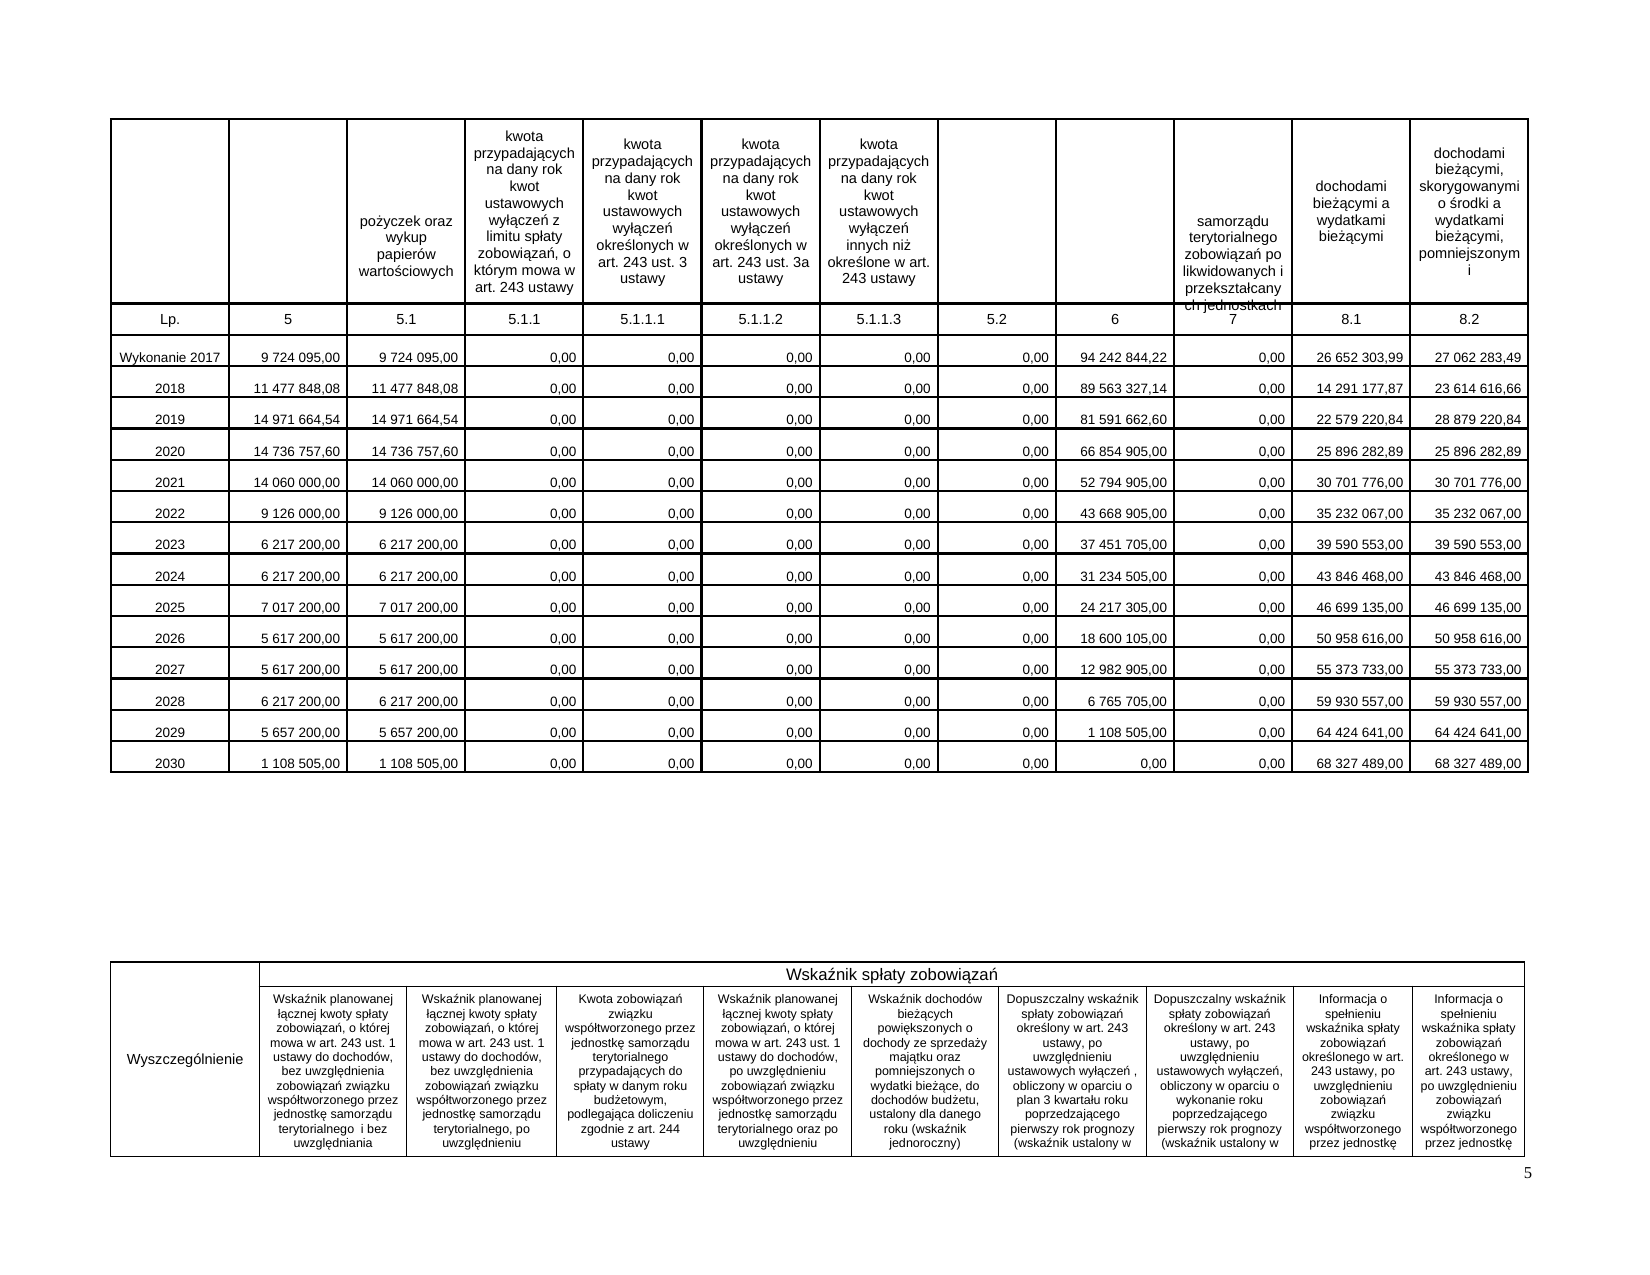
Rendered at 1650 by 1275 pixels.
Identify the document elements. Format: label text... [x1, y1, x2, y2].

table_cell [1147, 987, 1293, 1156]
table_cell 66 854 905,00 [1057, 430, 1173, 459]
table_cell 5.2 [939, 305, 1055, 334]
table_cell 14 291 177,87 [1293, 367, 1409, 396]
table_cell 2030 [112, 742, 228, 771]
table_cell 5.1 [348, 305, 464, 334]
table_cell 7 017 200,00 [348, 586, 464, 615]
table_cell 0,00 [1175, 586, 1291, 615]
table_cell 0,00 [1175, 461, 1291, 490]
table_cell 6 217 200,00 [230, 523, 346, 552]
table_cell 0,00 [466, 555, 582, 584]
table_cell 0,00 [703, 586, 819, 615]
table_cell 0,00 [584, 742, 700, 771]
table_cell 43 846 468,00 [1411, 555, 1527, 584]
table_cell 55 373 733,00 [1293, 648, 1409, 677]
table_cell kwota przypadających na dany rok kwot ustawowych wyłączeń określonych w art. 243 ust. 3 ustawy [584, 120, 700, 302]
table_cell 5.1.1.3 [821, 305, 937, 334]
table_cell 14 971 664,54 [230, 398, 346, 427]
table_cell 0,00 [703, 523, 819, 552]
table_cell 0,00 [703, 711, 819, 740]
table_cell 0,00 [1175, 742, 1291, 771]
table_cell 2023 [112, 523, 228, 552]
table_cell 31 234 505,00 [1057, 555, 1173, 584]
table_cell 0,00 [584, 680, 700, 709]
table_cell 22 579 220,84 [1293, 398, 1409, 427]
table_cell 5 617 200,00 [348, 648, 464, 677]
table_cell 64 424 641,00 [1293, 711, 1409, 740]
table_cell 0,00 [466, 711, 582, 740]
table_cell 0,00 [466, 430, 582, 459]
table_cell 1 108 505,00 [230, 742, 346, 771]
table_cell 27 062 283,49 [1411, 336, 1527, 365]
table_cell 0,00 [939, 648, 1055, 677]
table_cell 11 477 848,08 [230, 367, 346, 396]
table_cell 0,00 [703, 617, 819, 646]
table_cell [260, 987, 406, 1156]
table_cell 2029 [112, 711, 228, 740]
table_cell 0,00 [939, 586, 1055, 615]
table_cell 0,00 [821, 555, 937, 584]
table_cell 0,00 [821, 492, 937, 521]
table_cell 2027 [112, 648, 228, 677]
table_cell 30 701 776,00 [1411, 461, 1527, 490]
table_cell 5.1.1 [466, 305, 582, 334]
table_cell 0,00 [584, 555, 700, 584]
table_cell 0,00 [584, 523, 700, 552]
table_cell 0,00 [584, 492, 700, 521]
table_cell 1 108 505,00 [348, 742, 464, 771]
table_cell 6 217 200,00 [230, 680, 346, 709]
table_cell 0,00 [821, 648, 937, 677]
table_cell 46 699 135,00 [1293, 586, 1409, 615]
table_cell 0,00 [703, 680, 819, 709]
table_cell 0,00 [939, 742, 1055, 771]
table_cell 0,00 [466, 648, 582, 677]
table_header Wskaźnik spłaty zobowiązań [260, 963, 1524, 986]
table_cell 0,00 [821, 367, 937, 396]
table_cell 0,00 [1175, 617, 1291, 646]
table_cell 9 126 000,00 [230, 492, 346, 521]
table_cell 0,00 [584, 711, 700, 740]
table_cell 6 217 200,00 [348, 555, 464, 584]
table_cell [852, 987, 998, 1156]
table_cell 68 327 489,00 [1411, 742, 1527, 771]
table_cell 0,00 [584, 617, 700, 646]
table_cell 0,00 [466, 336, 582, 365]
table_cell 43 668 905,00 [1057, 492, 1173, 521]
table_cell 0,00 [466, 367, 582, 396]
table_cell 5 [230, 305, 346, 334]
table_cell 59 930 557,00 [1411, 680, 1527, 709]
table_cell 0,00 [939, 367, 1055, 396]
table_cell 25 896 282,89 [1293, 430, 1409, 459]
table_cell Wykonanie 2017 [112, 336, 228, 365]
table_cell 6 765 705,00 [1057, 680, 1173, 709]
table_cell 5 617 200,00 [230, 648, 346, 677]
table_cell 2028 [112, 680, 228, 709]
table_cell 0,00 [939, 523, 1055, 552]
table_cell 9 126 000,00 [348, 492, 464, 521]
table_cell 0,00 [821, 617, 937, 646]
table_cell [1411, 120, 1527, 302]
table_cell 89 563 327,14 [1057, 367, 1173, 396]
table_cell 46 699 135,00 [1411, 586, 1527, 615]
table_cell 14 736 757,60 [348, 430, 464, 459]
table_cell 0,00 [466, 523, 582, 552]
table_cell 2026 [112, 617, 228, 646]
table_cell 0,00 [466, 461, 582, 490]
table_cell 59 930 557,00 [1293, 680, 1409, 709]
table_cell 0,00 [939, 680, 1055, 709]
table_cell 0,00 [703, 492, 819, 521]
table_cell 14 971 664,54 [348, 398, 464, 427]
table_cell 0,00 [584, 586, 700, 615]
table_cell 0,00 [584, 430, 700, 459]
table_cell 0,00 [703, 555, 819, 584]
table_cell 50 958 616,00 [1411, 617, 1527, 646]
table_cell 0,00 [939, 430, 1055, 459]
table_cell 0,00 [821, 742, 937, 771]
table_cell 43 846 468,00 [1293, 555, 1409, 584]
table_cell 14 736 757,60 [230, 430, 346, 459]
table_cell 0,00 [821, 711, 937, 740]
table_cell 9 724 095,00 [230, 336, 346, 365]
table_cell 5 617 200,00 [230, 617, 346, 646]
table_cell 0,00 [584, 398, 700, 427]
table_cell 0,00 [584, 648, 700, 677]
table_cell 0,00 [821, 461, 937, 490]
table_cell 0,00 [939, 492, 1055, 521]
table_cell 0,00 [939, 461, 1055, 490]
table_cell 0,00 [703, 398, 819, 427]
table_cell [704, 987, 851, 1156]
table_cell 0,00 [466, 492, 582, 521]
table_cell 0,00 [584, 367, 700, 396]
table_cell 0,00 [703, 461, 819, 490]
table_cell 0,00 [703, 648, 819, 677]
table_cell 94 242 844,22 [1057, 336, 1173, 365]
table_cell 2021 [112, 461, 228, 490]
table_cell 2024 [112, 555, 228, 584]
table_cell 0,00 [821, 336, 937, 365]
table_cell 0,00 [1175, 492, 1291, 521]
table_cell 1 108 505,00 [1057, 711, 1173, 740]
table_cell 5 657 200,00 [348, 711, 464, 740]
table_cell 0,00 [821, 680, 937, 709]
table_cell 0,00 [939, 711, 1055, 740]
table_cell 0,00 [1175, 523, 1291, 552]
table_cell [466, 120, 582, 302]
table_cell 8.2 [1411, 305, 1527, 334]
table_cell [1293, 120, 1409, 302]
table_cell 25 896 282,89 [1411, 430, 1527, 459]
table_cell 0,00 [466, 680, 582, 709]
table_cell 12 982 905,00 [1057, 648, 1173, 677]
table_cell 2020 [112, 430, 228, 459]
table_cell 64 424 641,00 [1411, 711, 1527, 740]
table_cell 9 724 095,00 [348, 336, 464, 365]
table_cell 0,00 [939, 617, 1055, 646]
table_cell 37 451 705,00 [1057, 523, 1173, 552]
table_cell 0,00 [1175, 555, 1291, 584]
table_cell 5.1.1.2 [703, 305, 819, 334]
table_cell kwota przypadających na dany rok kwot ustawowych wyłączeń innych niż określone w art. 243 ustawy [821, 120, 937, 302]
table_cell 0,00 [466, 617, 582, 646]
table_cell 23 614 616,66 [1411, 367, 1527, 396]
table_cell 0,00 [1175, 430, 1291, 459]
table_cell 0,00 [939, 336, 1055, 365]
table_cell 5 657 200,00 [230, 711, 346, 740]
table_cell kwota przypadających na dany rok kwot ustawowych wyłączeń określonych w art. 243 ust. 3a ustawy [703, 120, 819, 302]
table_cell 55 373 733,00 [1411, 648, 1527, 677]
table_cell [999, 987, 1146, 1156]
table_cell 0,00 [939, 555, 1055, 584]
table_cell 81 591 662,60 [1057, 398, 1173, 427]
table_cell 52 794 905,00 [1057, 461, 1173, 490]
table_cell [557, 987, 703, 1156]
table_cell 7 017 200,00 [230, 586, 346, 615]
table_cell 2022 [112, 492, 228, 521]
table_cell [1294, 987, 1412, 1156]
table_cell 0,00 [466, 742, 582, 771]
table_cell 2018 [112, 367, 228, 396]
table_cell 0,00 [703, 367, 819, 396]
table_cell 0,00 [703, 742, 819, 771]
table_cell 5 617 200,00 [348, 617, 464, 646]
table_header Wyszczególnienie [111, 963, 259, 1156]
table_cell 0,00 [466, 398, 582, 427]
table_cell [1413, 987, 1524, 1156]
table_cell 0,00 [821, 523, 937, 552]
table_cell 0,00 [1175, 398, 1291, 427]
table_cell 0,00 [466, 586, 582, 615]
table_cell 2019 [112, 398, 228, 427]
table_cell 24 217 305,00 [1057, 586, 1173, 615]
table_cell 0,00 [1175, 680, 1291, 709]
table_cell 0,00 [703, 430, 819, 459]
table_cell 6 217 200,00 [348, 680, 464, 709]
table_cell 26 652 303,99 [1293, 336, 1409, 365]
table_cell 39 590 553,00 [1411, 523, 1527, 552]
table_cell 50 958 616,00 [1293, 617, 1409, 646]
table_cell 6 217 200,00 [230, 555, 346, 584]
table_cell 0,00 [821, 586, 937, 615]
table_cell 5.1.1.1 [584, 305, 700, 334]
table_cell 11 477 848,08 [348, 367, 464, 396]
table_cell 35 232 067,00 [1411, 492, 1527, 521]
table_cell 0,00 [1175, 367, 1291, 396]
table_cell Lp. [112, 305, 228, 334]
table_cell 0,00 [1175, 711, 1291, 740]
table_cell 0,00 [1057, 742, 1173, 771]
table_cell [407, 987, 556, 1156]
table_cell 0,00 [939, 398, 1055, 427]
table_cell 14 060 000,00 [230, 461, 346, 490]
table_cell 39 590 553,00 [1293, 523, 1409, 552]
table_cell 0,00 [584, 336, 700, 365]
table_cell 0,00 [821, 430, 937, 459]
table_cell 0,00 [821, 398, 937, 427]
table_cell 6 [1057, 305, 1173, 334]
table_cell 0,00 [703, 336, 819, 365]
table_cell 0,00 [1175, 648, 1291, 677]
table_cell 7 [1175, 305, 1291, 334]
table_cell 6 217 200,00 [348, 523, 464, 552]
table_cell 28 879 220,84 [1411, 398, 1527, 427]
table_cell 0,00 [584, 461, 700, 490]
table_cell 35 232 067,00 [1293, 492, 1409, 521]
table_cell 0,00 [1175, 336, 1291, 365]
table_cell 2025 [112, 586, 228, 615]
table_cell 8.1 [1293, 305, 1409, 334]
table_cell 14 060 000,00 [348, 461, 464, 490]
table_cell 18 600 105,00 [1057, 617, 1173, 646]
table_cell 30 701 776,00 [1293, 461, 1409, 490]
table_cell 68 327 489,00 [1293, 742, 1409, 771]
